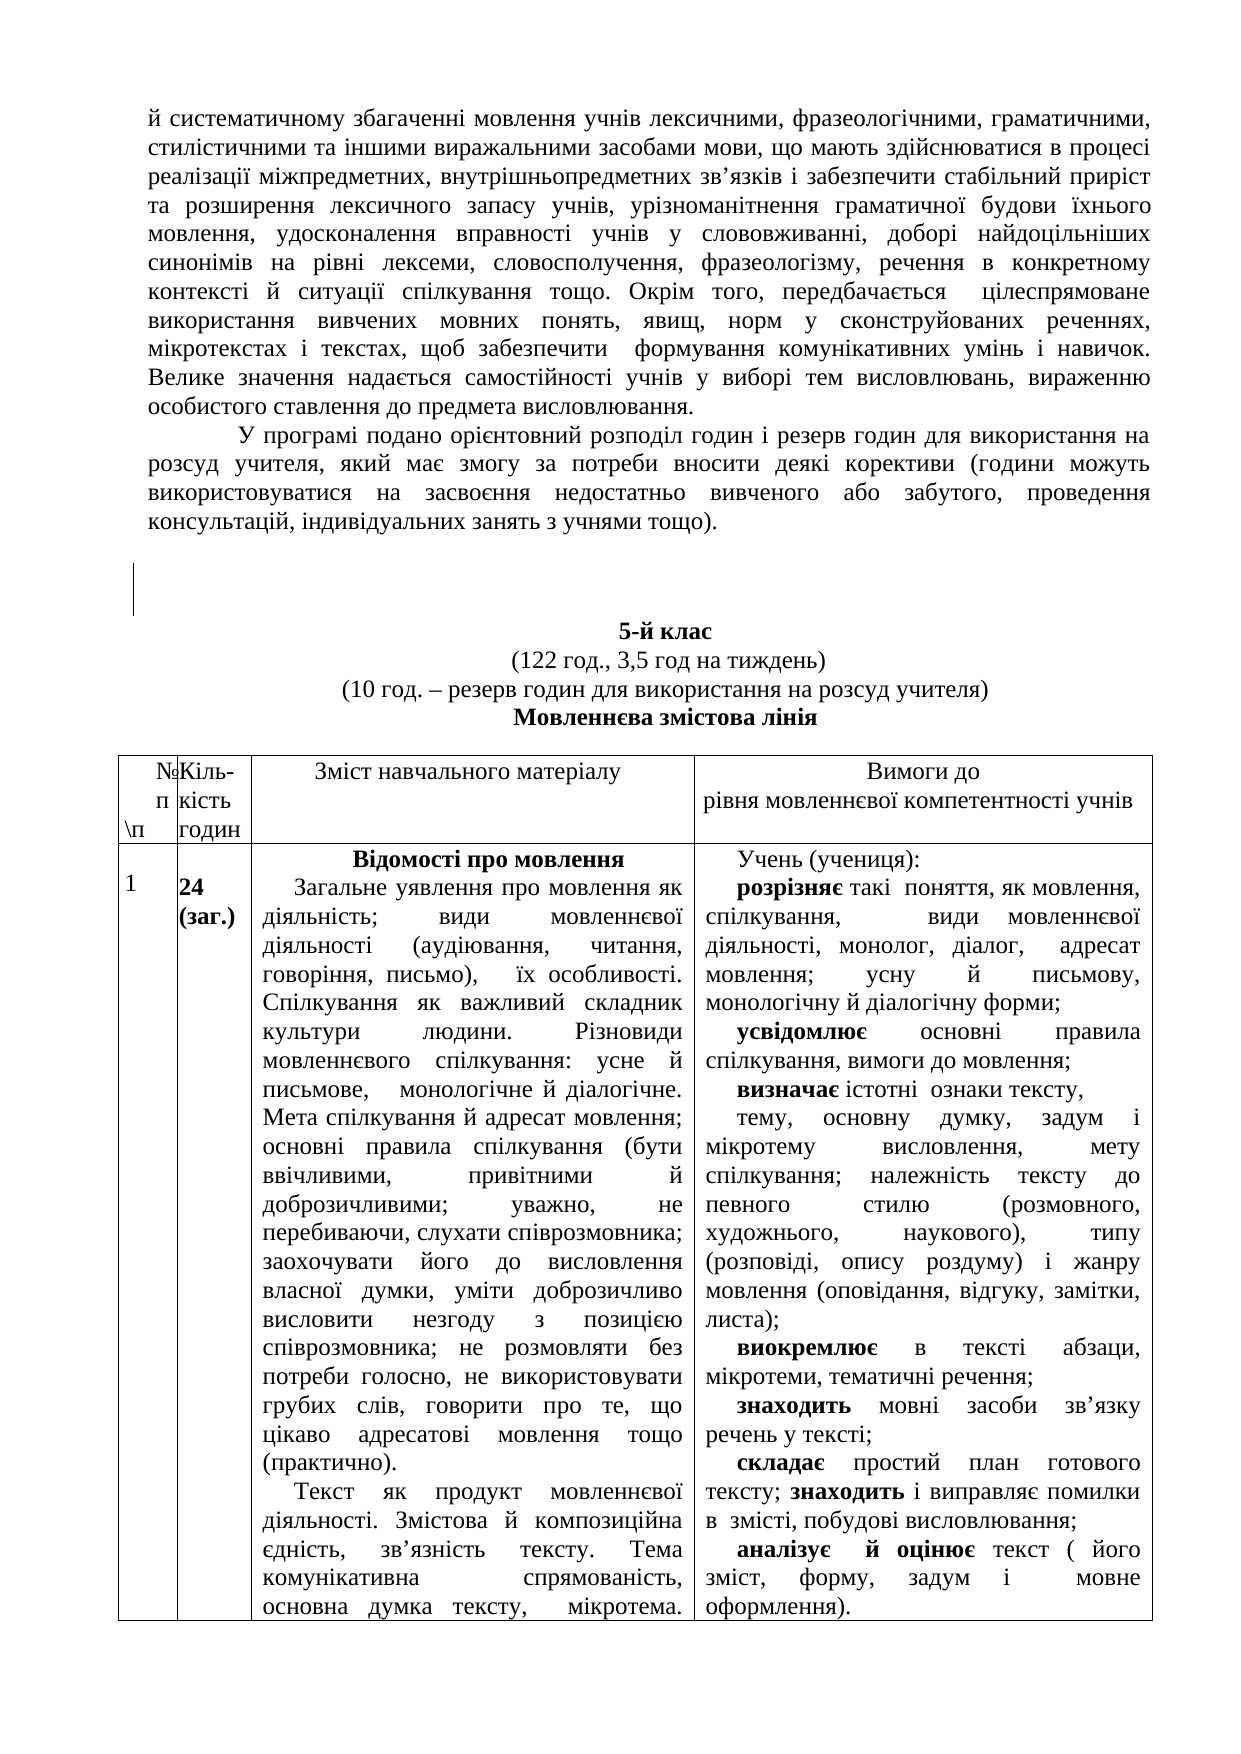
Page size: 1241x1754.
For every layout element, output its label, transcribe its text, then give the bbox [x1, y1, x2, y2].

table_header Кіль- кість годин [178, 756, 251, 843]
text 5-й клас [148, 616, 1152, 645]
text (122 год., 3,5 год на тиждень) [148, 645, 1152, 674]
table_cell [695, 844, 1152, 1620]
table_cell 24 (заг.) [178, 844, 251, 1620]
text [148, 103, 1152, 420]
text (10 год. – резерв годин для використання на розсуд учителя) [148, 674, 1152, 702]
table_header Вимоги до рівня мовленнєвої компетентності учнів [695, 756, 1152, 843]
subtitle Мовленнєва змістова лінія [148, 702, 1152, 731]
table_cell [252, 844, 694, 1620]
table_header № п\п [119, 756, 177, 843]
table_cell 1 [119, 844, 177, 1620]
text У програмі подано орієнтовний розподіл годин і резерв годин для використання на розсуд учителя, який має змогу за потреби вносити деякі корективи (години можуть використовуватися на засвоєння недостатньо вивченого або забутого, проведення консультацій, індивідуальних занять з учнями тощо). [148, 420, 1152, 535]
table_header Зміст навчального матеріалу [252, 756, 694, 843]
